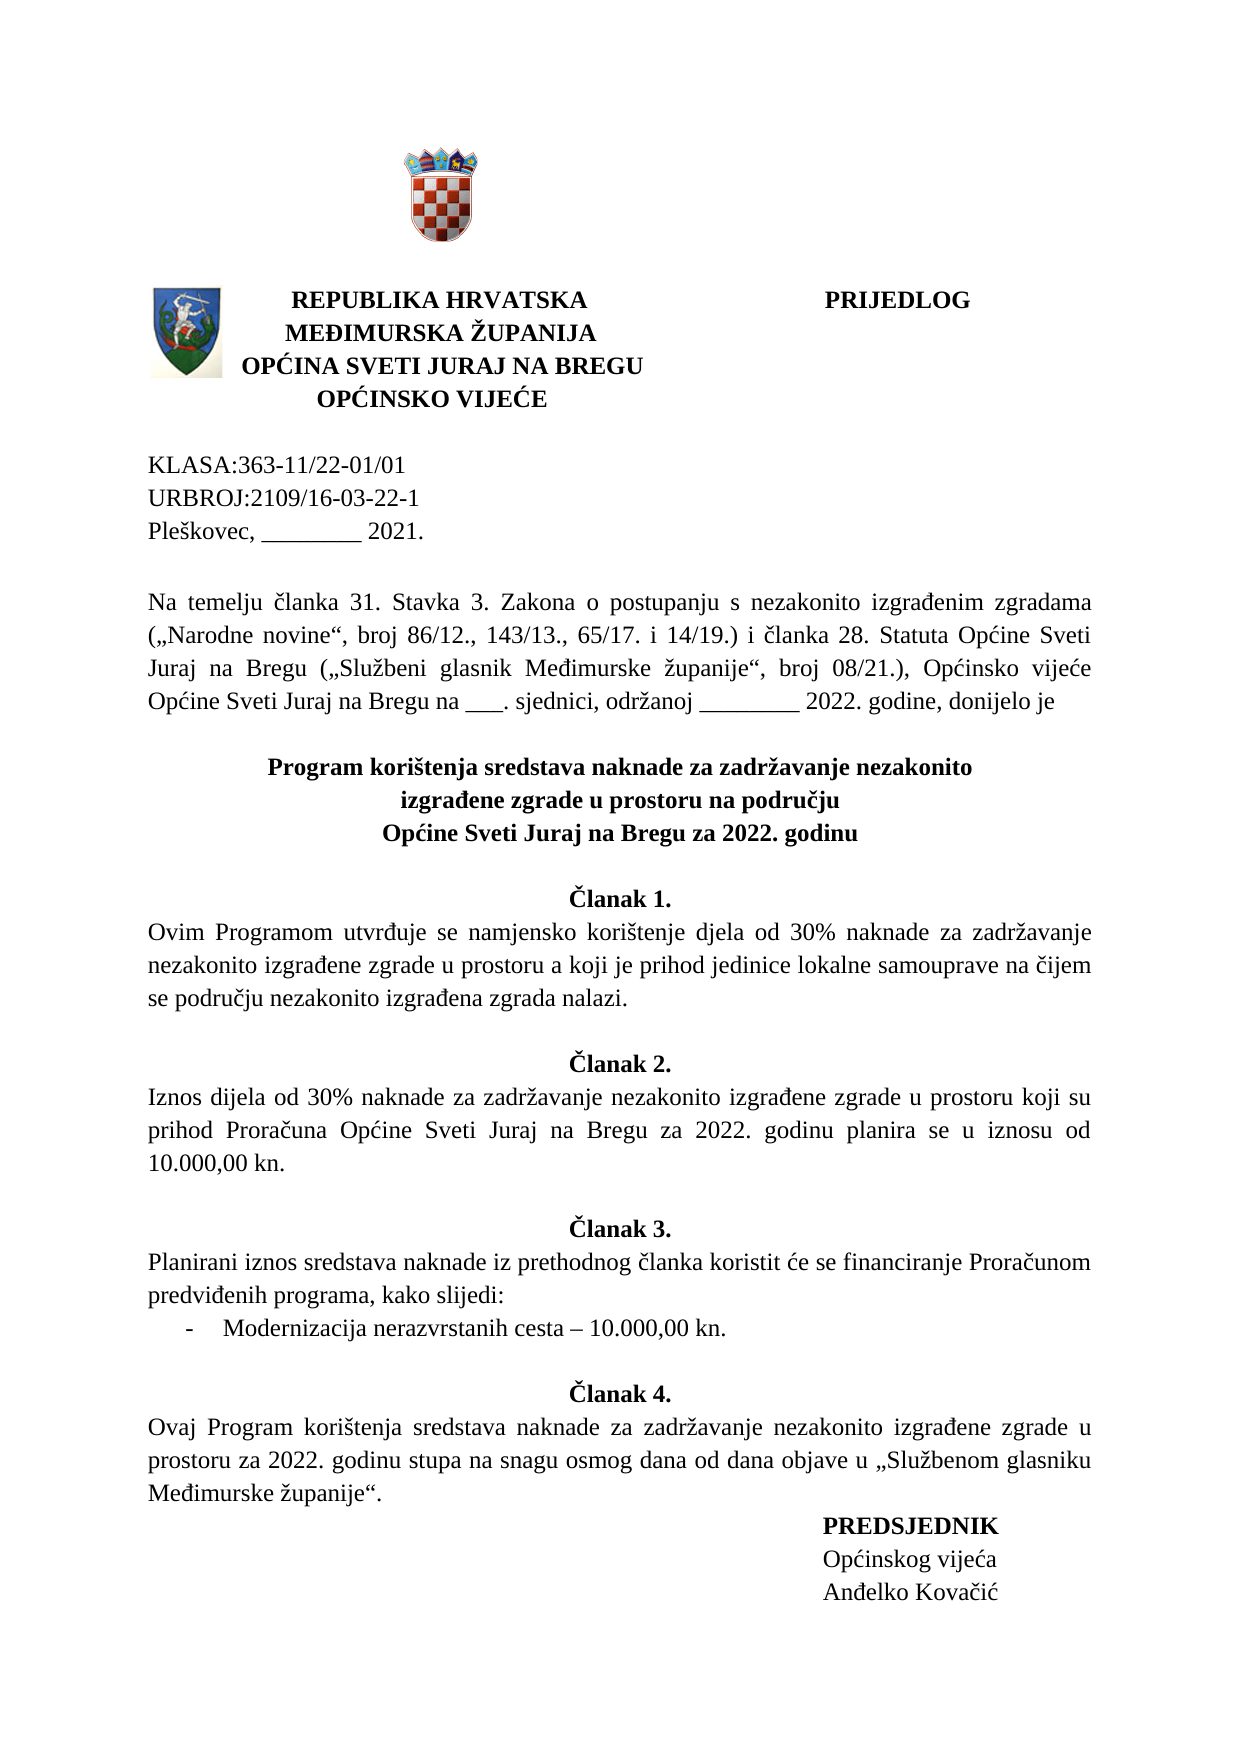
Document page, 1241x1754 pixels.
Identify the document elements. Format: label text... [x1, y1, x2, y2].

text Općine Sveti Juraj na Bregu za 2022. godinu [148, 818, 1093, 847]
text OPĆINSKO VIJEĆE [148, 384, 1093, 413]
text KLASA:363-11/22-01/01 [148, 450, 1093, 479]
picture [150, 285, 223, 378]
text REPUBLIKA HRVATSKA PRIJEDLOG [223, 285, 1093, 314]
list Općinskog vijeća [148, 1544, 1093, 1573]
list Ovaj Program korištenja sredstava naknade za zadržavanje nezakonito izgrađene zgrade u prostoru za 2022. godinu stupa na snagu osmog dana od dana objave u „Službenom glasniku Međimurske županije“. [148, 1412, 1093, 1507]
picture [403, 147, 478, 242]
text Članak 4. [148, 1379, 1093, 1408]
text Pleškovec, ________ 2021. [148, 516, 1093, 545]
text Planirani iznos sredstava naknade iz prethodnog članka koristit će se financiranje Proračunom predviđenih programa, kako slijedi: [148, 1247, 1093, 1309]
text OPĆINA SVETI JURAJ NA BREGU [148, 351, 1093, 380]
list PREDSJEDNIK [148, 1511, 1093, 1540]
text Ovim Programom utvrđuje se namjensko korištenje djela od 30% naknade za zadržavanje nezakonito izgrađene zgrade u prostoru a koji je prihod jedinice lokalne samouprave na čijem se području nezakonito izgrađena zgrada nalazi. [148, 917, 1093, 1012]
text izgrađene zgrade u prostoru na području [148, 785, 1093, 814]
text Na temelju članka 31. Stavka 3. Zakona o postupanju s nezakonito izgrađenim zgradama („Narodne novine“, broj 86/12., 143/13., 65/17. i 14/19.) i članka 28. Statuta Općine Sveti Juraj na Bregu („Službeni glasnik Međimurske županije“, broj 08/21.), Općinsko vijeće Općine Sveti Juraj na Bregu na ___. sjednici, održanoj ________ 2022. godine, donijelo je [148, 587, 1093, 715]
text Program korištenja sredstava naknade za zadržavanje nezakonito [148, 752, 1093, 781]
list Modernizacija nerazvrstanih cesta – 10.000,00 kn. [185, 1313, 1093, 1342]
text MEĐIMURSKA ŽUPANIJA [223, 318, 1093, 347]
text Članak 2. [148, 1049, 1093, 1078]
text Članak 1. [148, 884, 1093, 913]
list Anđelko Kovačić [148, 1577, 1093, 1606]
text Članak 3. [148, 1214, 1093, 1243]
text Iznos dijela od 30% naknade za zadržavanje nezakonito izgrađene zgrade u prostoru koji su prihod Proračuna Općine Sveti Juraj na Bregu za 2022. godinu planira se u iznosu od 10.000,00 kn. [148, 1082, 1093, 1177]
text URBROJ:2109/16-03-22-1 [148, 483, 1093, 512]
